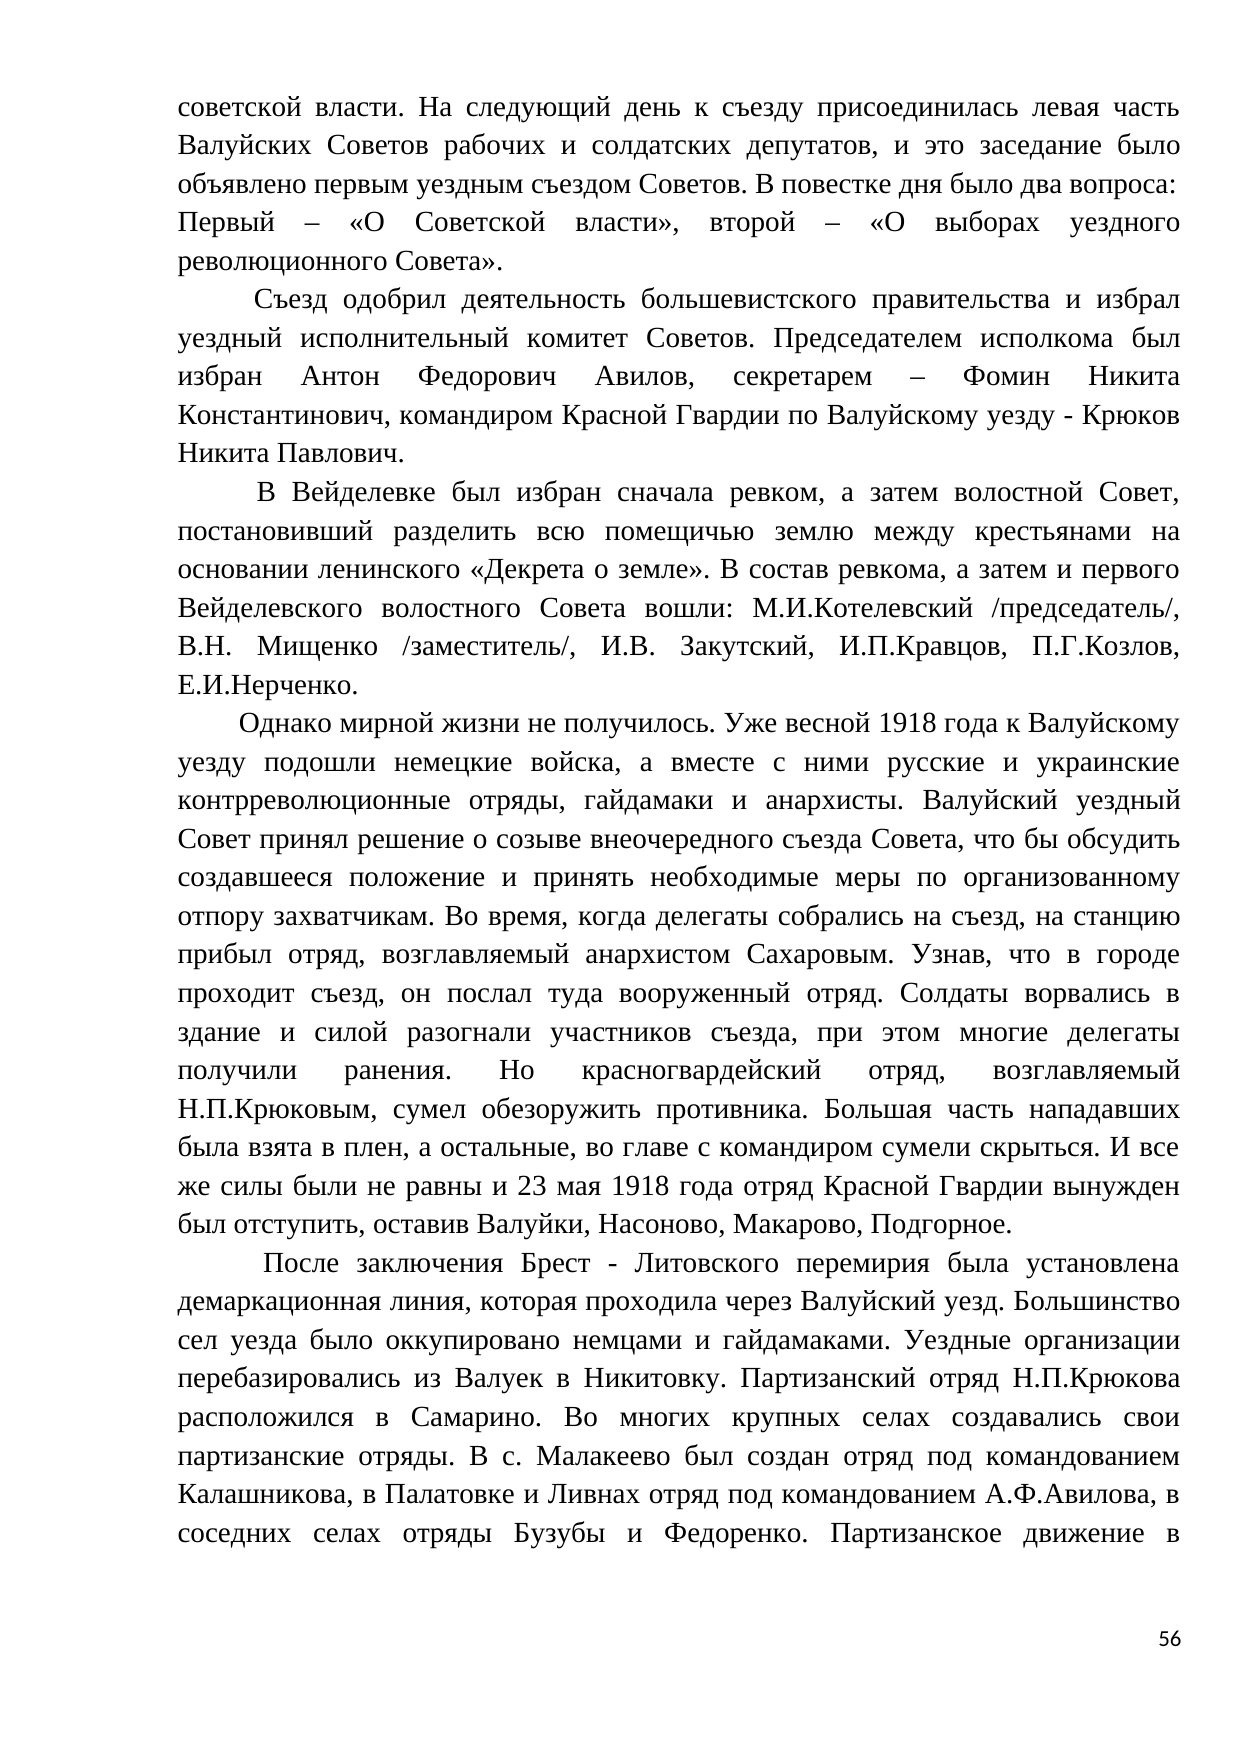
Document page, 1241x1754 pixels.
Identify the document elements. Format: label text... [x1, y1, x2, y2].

text Съезд одобрил деятельность большевистского правительства и избрал уездный исполнительный комитет Советов. Председателем исполкома был избран Антон Федорович Авилов, секретарем – Фомин Никита Константинович, командиром Красной Гвардии по Валуйскому уезду - Крюков Никита Павлович. [177, 281, 1181, 469]
text В Вейделевке был избран сначала ревком, а затем волостной Совет, постановивший разделить всю помещичью землю между крестьянами на основании ленинского «Декрета о земле». В состав ревкома, а затем и первого Вейделевского волостного Совета вошли: М.И.Котелевский /председатель/, В.Н. Мищенко /заместитель/, И.В. Закутский, И.П.Кравцов, П.Г.Козлов, Е.И.Нерченко. [177, 474, 1181, 700]
text Однако мирной жизни не получилось. Уже весной 1918 года к Валуйскому уезду подошли немецкие войска, а вместе с ними русские и украинские контрреволюционные отряды, гайдамаки и анархисты. Валуйский уездный Совет принял решение о созыве внеочередного съезда Совета, что бы обсудить создавшееся положение и принять необходимые меры по организованному отпору захватчикам. Во время, когда делегаты собрались на съезд, на станцию прибыл отряд, возглавляемый анархистом Сахаровым. Узнав, что в городе проходит съезд, он послал туда вооруженный отряд. Солдаты ворвались в здание и силой разогнали участников съезда, при этом многие делегаты получили ранения. Но красногвардейский отряд, возглавляемый Н.П.Крюковым, сумел обезоружить противника. Большая часть нападавших была взята в плен, а остальные, во главе с командиром сумели скрыться. И все же силы были не равны и 23 мая 1918 года отряд Красной Гвардии вынужден был отступить, оставив Валуйки, Насоново, Макарово, Подгорное. [177, 705, 1181, 1240]
text Первый – «О Советской власти», второй – «О выборах уездного революционного Совета». [177, 204, 1181, 276]
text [177, 1245, 1181, 1548]
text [177, 89, 1181, 199]
